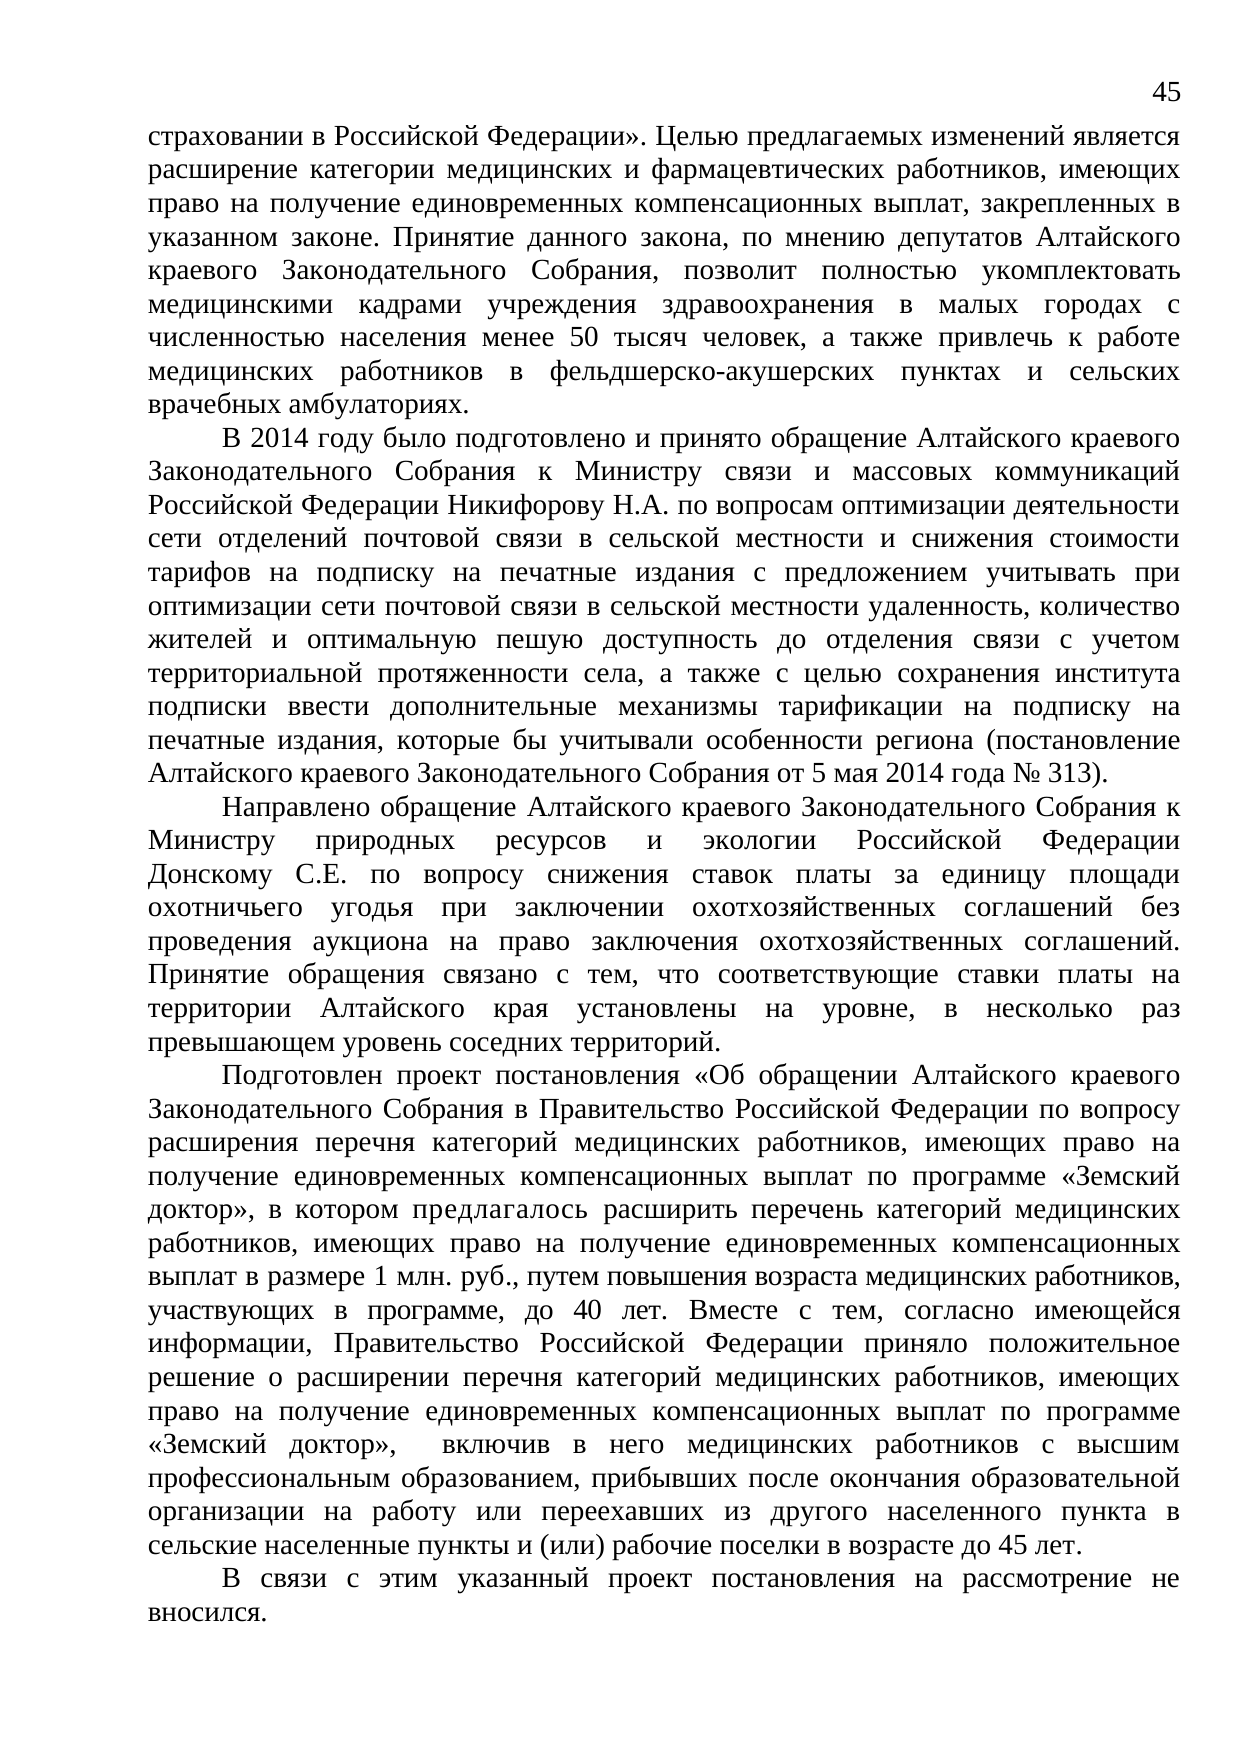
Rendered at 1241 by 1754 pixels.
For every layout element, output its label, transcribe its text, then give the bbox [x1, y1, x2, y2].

text Подготовлен проект постановления «Об обращении Алтайского краевого Законодательного Собрания в Правительство Российской Федерации по вопросу расширения перечня категорий медицинских работников, имеющих право на получение единовременных компенсационных выплат по программе «Земский доктор», в котором предлагалось расширить перечень категорий медицинских работников, имеющих право на получение единовременных компенсационных выплат в размере 1 млн. руб., путем повышения возраста медицинских работников, участвующих в программе, до 40 лет. Вместе с тем, согласно имеющейся информации, Правительство Российской Федерации приняло положительное решение о расширении перечня категорий медицинских работников, имеющих право на получение единовременных компенсационных выплат по программе «Земский доктор», включив в него медицинских работников с высшим профессиональным образованием, прибывших после окончания образовательной организации на работу или переехавших из другого населенного пункта в сельские населенные пункты и (или) рабочие поселки в возрасте до 45 лет. [148, 1057, 1181, 1560]
text В связи с этим указанный проект постановления на рассмотрение не вносился. [148, 1560, 1181, 1627]
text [148, 118, 1181, 420]
text Направлено обращение Алтайского краевого Законодательного Собрания к Министру природных ресурсов и экологии Российской Федерации Донскому С.Е. по вопросу снижения ставок платы за единицу площади охотничьего угодья при заключении охотхозяйственных соглашений без проведения аукциона на право заключения охотхозяйственных соглашений. Принятие обращения связано с тем, что соответствующие ставки платы на территории Алтайского края установлены на уровне, в несколько раз превышающем уровень соседних территорий. [148, 789, 1181, 1057]
text В 2014 году было подготовлено и принято обращение Алтайского краевого Законодательного Собрания к Министру связи и массовых коммуникаций Российской Федерации Никифорову Н.А. по вопросам оптимизации деятельности сети отделений почтовой связи в сельской местности и снижения стоимости тарифов на подписку на печатные издания с предложением учитывать при оптимизации сети почтовой связи в сельской местности удаленность, количество жителей и оптимальную пешую доступность до отделения связи с учетом территориальной протяженности села, а также с целью сохранения института подписки ввести дополнительные механизмы тарификации на подписку на печатные издания, которые бы учитывали особенности региона (постановление Алтайского краевого Законодательного Собрания от 5 мая 2014 года № 313). [148, 420, 1181, 789]
